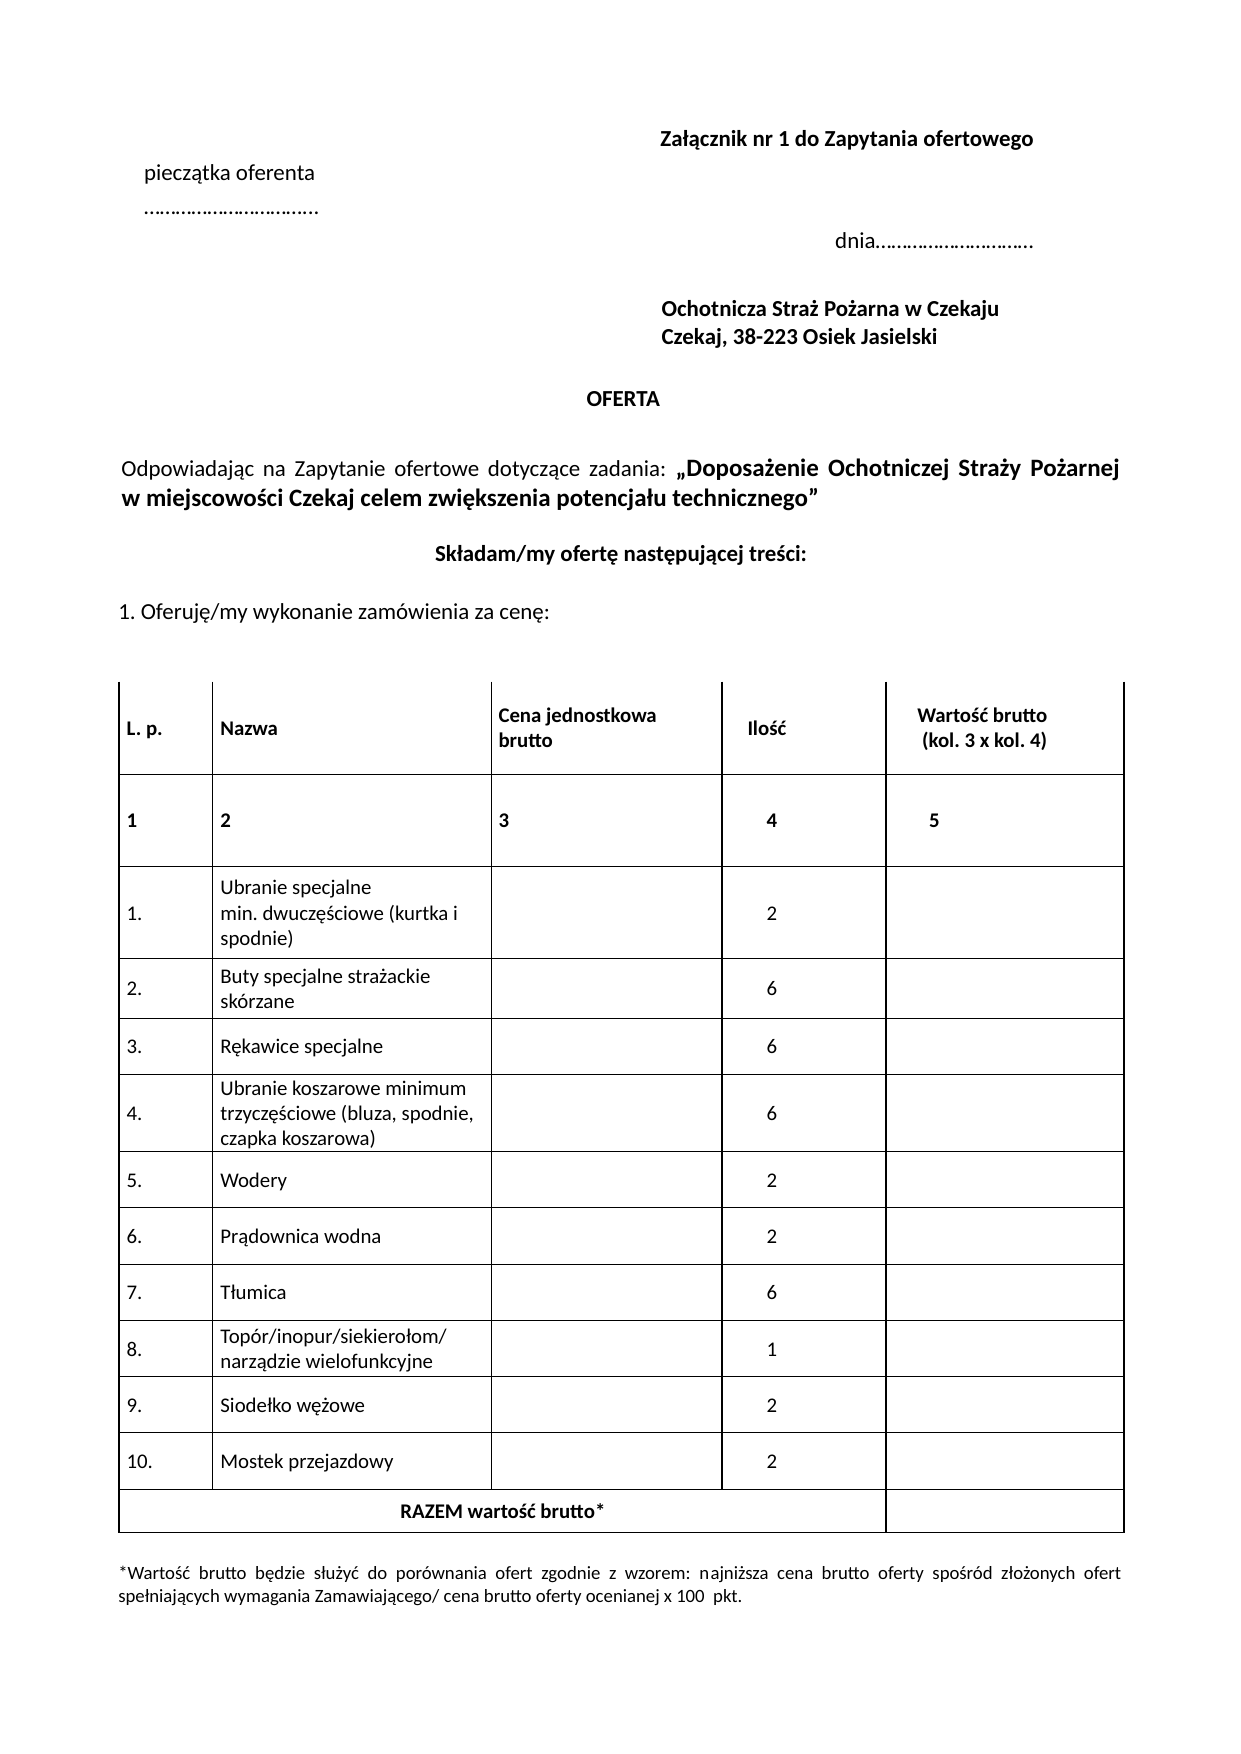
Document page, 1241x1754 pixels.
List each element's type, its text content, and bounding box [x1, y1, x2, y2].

table_cell 4 [723, 775, 885, 866]
table_cell [492, 1433, 721, 1488]
text Składam/my ofertę następującej treści: [122, 539, 1120, 567]
table_cell [887, 867, 1123, 958]
table_cell 2. [120, 959, 212, 1017]
table_cell 2 [723, 1152, 885, 1207]
table_cell RAZEM wartość brutto* [120, 1490, 885, 1532]
text Załącznik nr 1 do Zapytania ofertowego [118, 124, 1034, 152]
table_cell [887, 1075, 1123, 1151]
table_cell 7. [120, 1265, 212, 1320]
table_header Cena jednostkowa brutto [492, 682, 721, 774]
table_cell 6 [723, 1265, 885, 1320]
text dnia………………………… [122, 226, 1034, 254]
table_cell [887, 1152, 1123, 1207]
text …………………………... [118, 192, 1034, 220]
table_cell Prądownica wodna [213, 1208, 491, 1263]
table_cell 3 [492, 775, 721, 866]
text 1. Oferuję/my wykonanie zamówienia za cenę: [118, 597, 1122, 626]
table_cell [887, 1265, 1123, 1320]
table_cell [492, 1321, 721, 1376]
table_cell [887, 959, 1123, 1017]
table_header L. p. [120, 682, 212, 774]
table_cell 8. [120, 1321, 212, 1376]
table_cell Mostek przejazdowy [213, 1433, 491, 1488]
table_cell [887, 1321, 1123, 1376]
table_cell 2 [723, 1433, 885, 1488]
table_cell 2 [723, 1208, 885, 1263]
table_header Nazwa [213, 682, 491, 774]
text Odpowiadając na Zapytanie ofertowe dotyczące zadania: „Doposażenie Ochotniczej Straży Pożarnej w miejscowości Czekaj celem zwiększenia potencjału technicznego” [121, 452, 1120, 513]
table_cell [492, 1208, 721, 1263]
table_cell [492, 1075, 721, 1151]
table_cell 5 [887, 775, 1123, 866]
table_cell Wodery [213, 1152, 491, 1207]
table_cell [887, 1377, 1123, 1432]
table_cell 6. [120, 1208, 212, 1263]
table_cell Ubranie koszarowe minimum trzyczęściowe (bluza, spodnie, czapka koszarowa) [213, 1075, 491, 1151]
table_cell [492, 1265, 721, 1320]
table_header Wartość brutto (kol. 3 x kol. 4) [887, 682, 1123, 774]
table_cell Buty specjalne strażackie skórzane [213, 959, 491, 1017]
table_cell [492, 1152, 721, 1207]
text OFERTA [245, 384, 1001, 412]
table_cell 6 [723, 959, 885, 1017]
table_cell 1. [120, 867, 212, 958]
table_header Ilość [723, 682, 885, 774]
table_cell [492, 959, 721, 1017]
table_cell [492, 1377, 721, 1432]
table_cell 1 [723, 1321, 885, 1376]
table_cell Topór/inopur/siekierołom/narządzie wielofunkcyjne [213, 1321, 491, 1376]
table_cell 6 [723, 1019, 885, 1074]
table_cell 6 [723, 1075, 885, 1151]
table_cell Siodełko wężowe [213, 1377, 491, 1432]
table_cell 4. [120, 1075, 212, 1151]
table_cell [492, 1019, 721, 1074]
text Ochotnicza Straż Pożarna w Czekaju [118, 294, 1122, 322]
table_cell Tłumica [213, 1265, 491, 1320]
table_cell 2 [723, 1377, 885, 1432]
table_cell 5. [120, 1152, 212, 1207]
table_cell [887, 1433, 1123, 1488]
text *Wartość brutto będzie służyć do porównania ofert zgodnie z wzorem: najniższa cena brutto oferty spośród złożonych ofert spełniających wymagania Zamawiającego/ cena brutto oferty ocenianej x 100 pkt. [118, 1561, 1122, 1607]
table_cell [887, 1019, 1123, 1074]
table_cell [492, 867, 721, 958]
text pieczątka oferenta [118, 158, 1034, 186]
table_cell 3. [120, 1019, 212, 1074]
table_cell [887, 1208, 1123, 1263]
table_cell [887, 1490, 1123, 1532]
table_cell 2 [213, 775, 491, 866]
table_cell Ubranie specjalne min. dwuczęściowe (kurtka i spodnie) [213, 867, 491, 958]
text Czekaj, 38-223 Osiek Jasielski [118, 322, 1122, 350]
table_cell Rękawice specjalne [213, 1019, 491, 1074]
table_cell 2 [723, 867, 885, 958]
table_cell 9. [120, 1377, 212, 1432]
table_cell 1 [120, 775, 212, 866]
table_cell 10. [120, 1433, 212, 1488]
